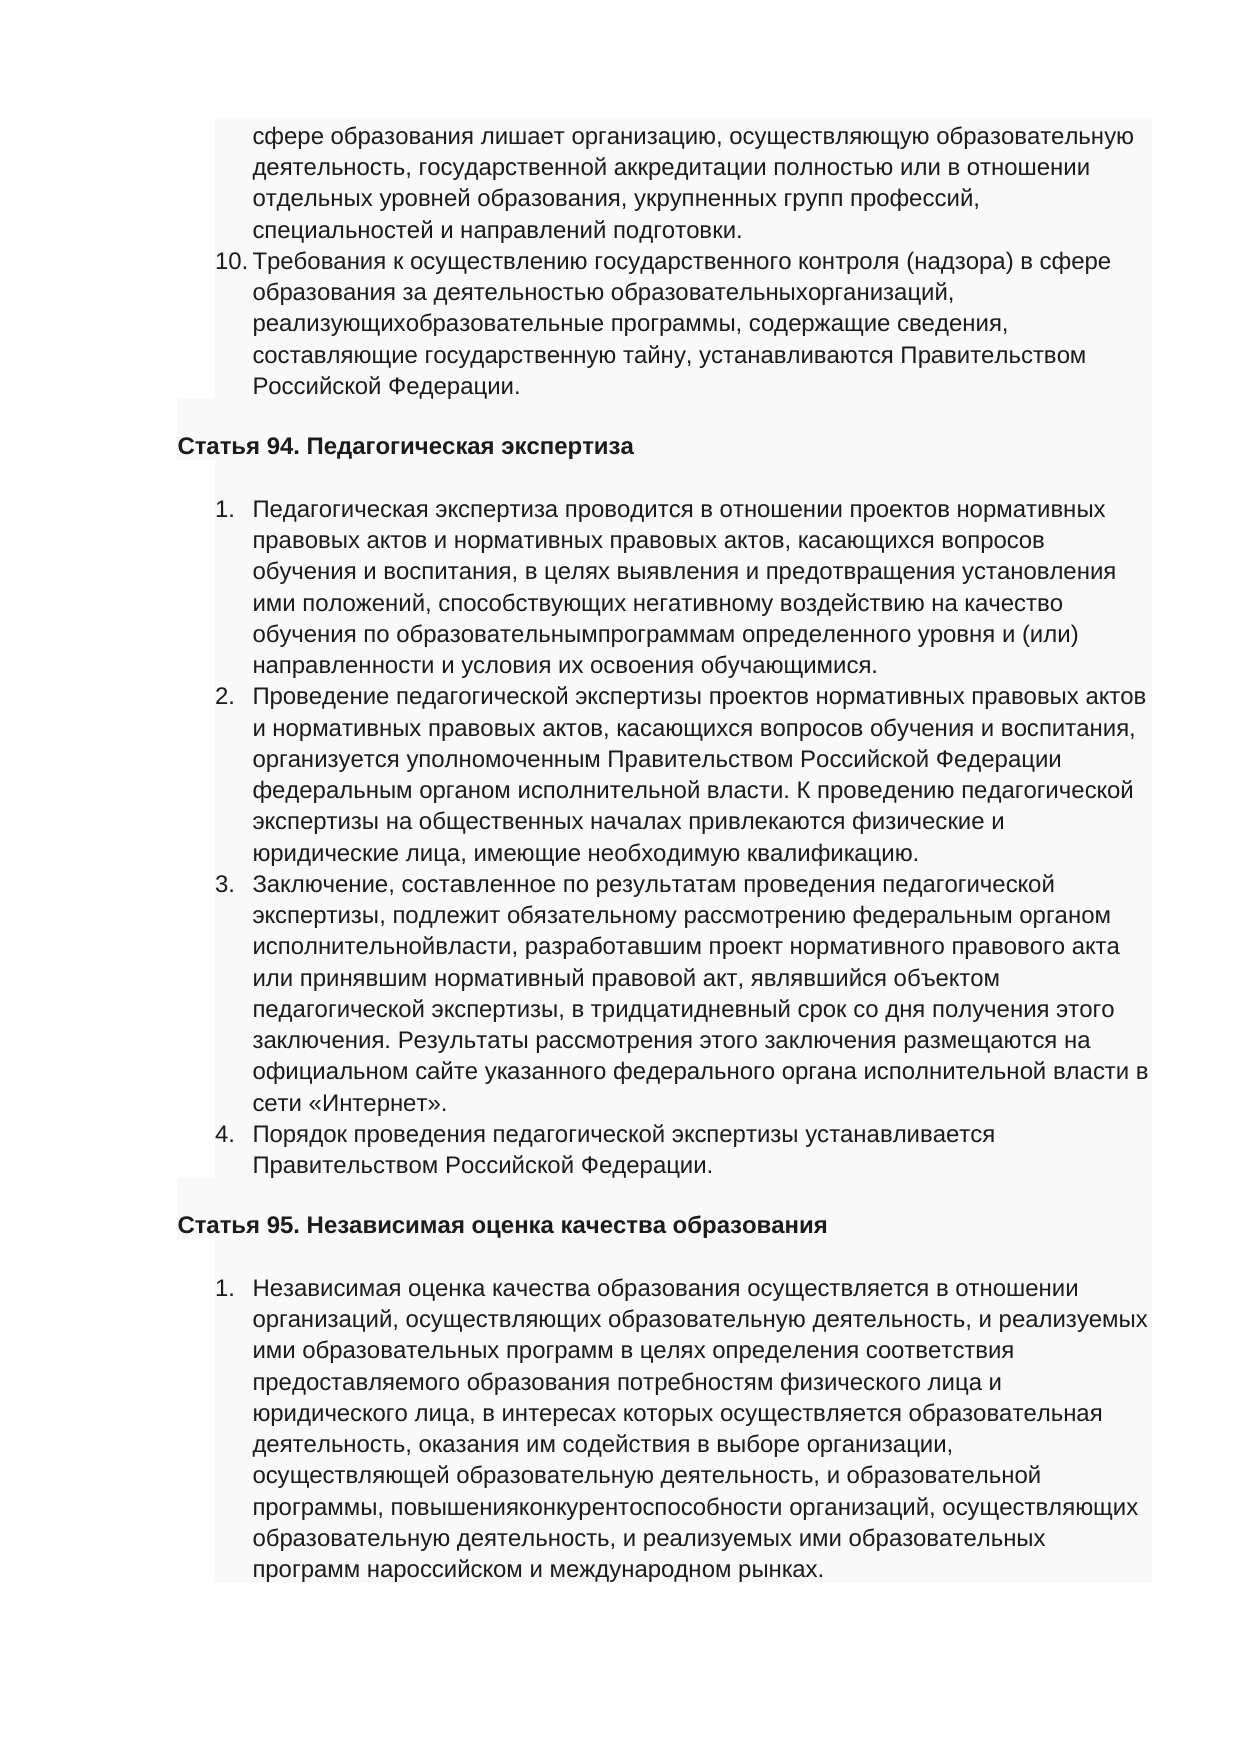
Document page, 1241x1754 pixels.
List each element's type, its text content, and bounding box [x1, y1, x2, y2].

list Порядок проведения педагогической экспертизы устанавливается Правительством Российской Федерации. [215, 1116, 1152, 1178]
list Независимая оценка качества образования осуществляется в отношении организаций, осуществляющих образовательную деятельность, и реализуемых ими образовательных программ в целях определения соответствия предоставляемого образования потребностям физического лица и юридического лица, в интересах которых осуществляется образовательная деятельность, оказания им содействия в выборе организации, осуществляющей образовательную деятельность, и образовательной программы, повышенияконкурентоспособности организаций, осуществляющих образовательную деятельность, и реализуемых ими образовательных программ нароссийском и международном рынках. [215, 1270, 1152, 1583]
list Заключение, составленное по результатам проведения педагогической экспертизы, подлежит обязательному рассмотрению федеральным органом исполнительнойвласти, разработавшим проект нормативного правового акта или принявшим нормативный правовой акт, являвшийся объектом педагогической экспертизы, в тридцатидневный срок со дня получения этого заключения. Результаты рассмотрения этого заключения размещаются на официальном сайте указанного федерального органа исполнительной власти в сети «Интернет». [215, 866, 1152, 1116]
list Педагогическая экспертиза проводится в отношении проектов нормативных правовых актов и нормативных правовых актов, касающихся вопросов обучения и воспитания, в целях выявления и предотвращения установления ими положений, способствующих негативному воздействию на качество обучения по образовательнымпрограммам определенного уровня и (или) направленности и условия их освоения обучающимися. [215, 491, 1152, 678]
list Требования к осуществлению государственного контроля (надзора) в сфере образования за деятельностью образовательныхорганизаций, реализующихобразовательные программы, содержащие сведения, составляющие государственную тайну, устанавливаются Правительством Российской Федерации. [215, 243, 1152, 399]
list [215, 118, 1152, 243]
text Статья 95. Независимая оценка качества образования [177, 1208, 1152, 1239]
list Проведение педагогической экспертизы проектов нормативных правовых актов и нормативных правовых актов, касающихся вопросов обучения и воспитания, организуется уполномоченным Правительством Российской Федерации федеральным органом исполнительной власти. К проведению педагогической экспертизы на общественных началах привлекаются физические и юридические лица, имеющие необходимую квалификацию. [215, 678, 1152, 866]
text Статья 94. Педагогическая экспертиза [177, 428, 1152, 460]
